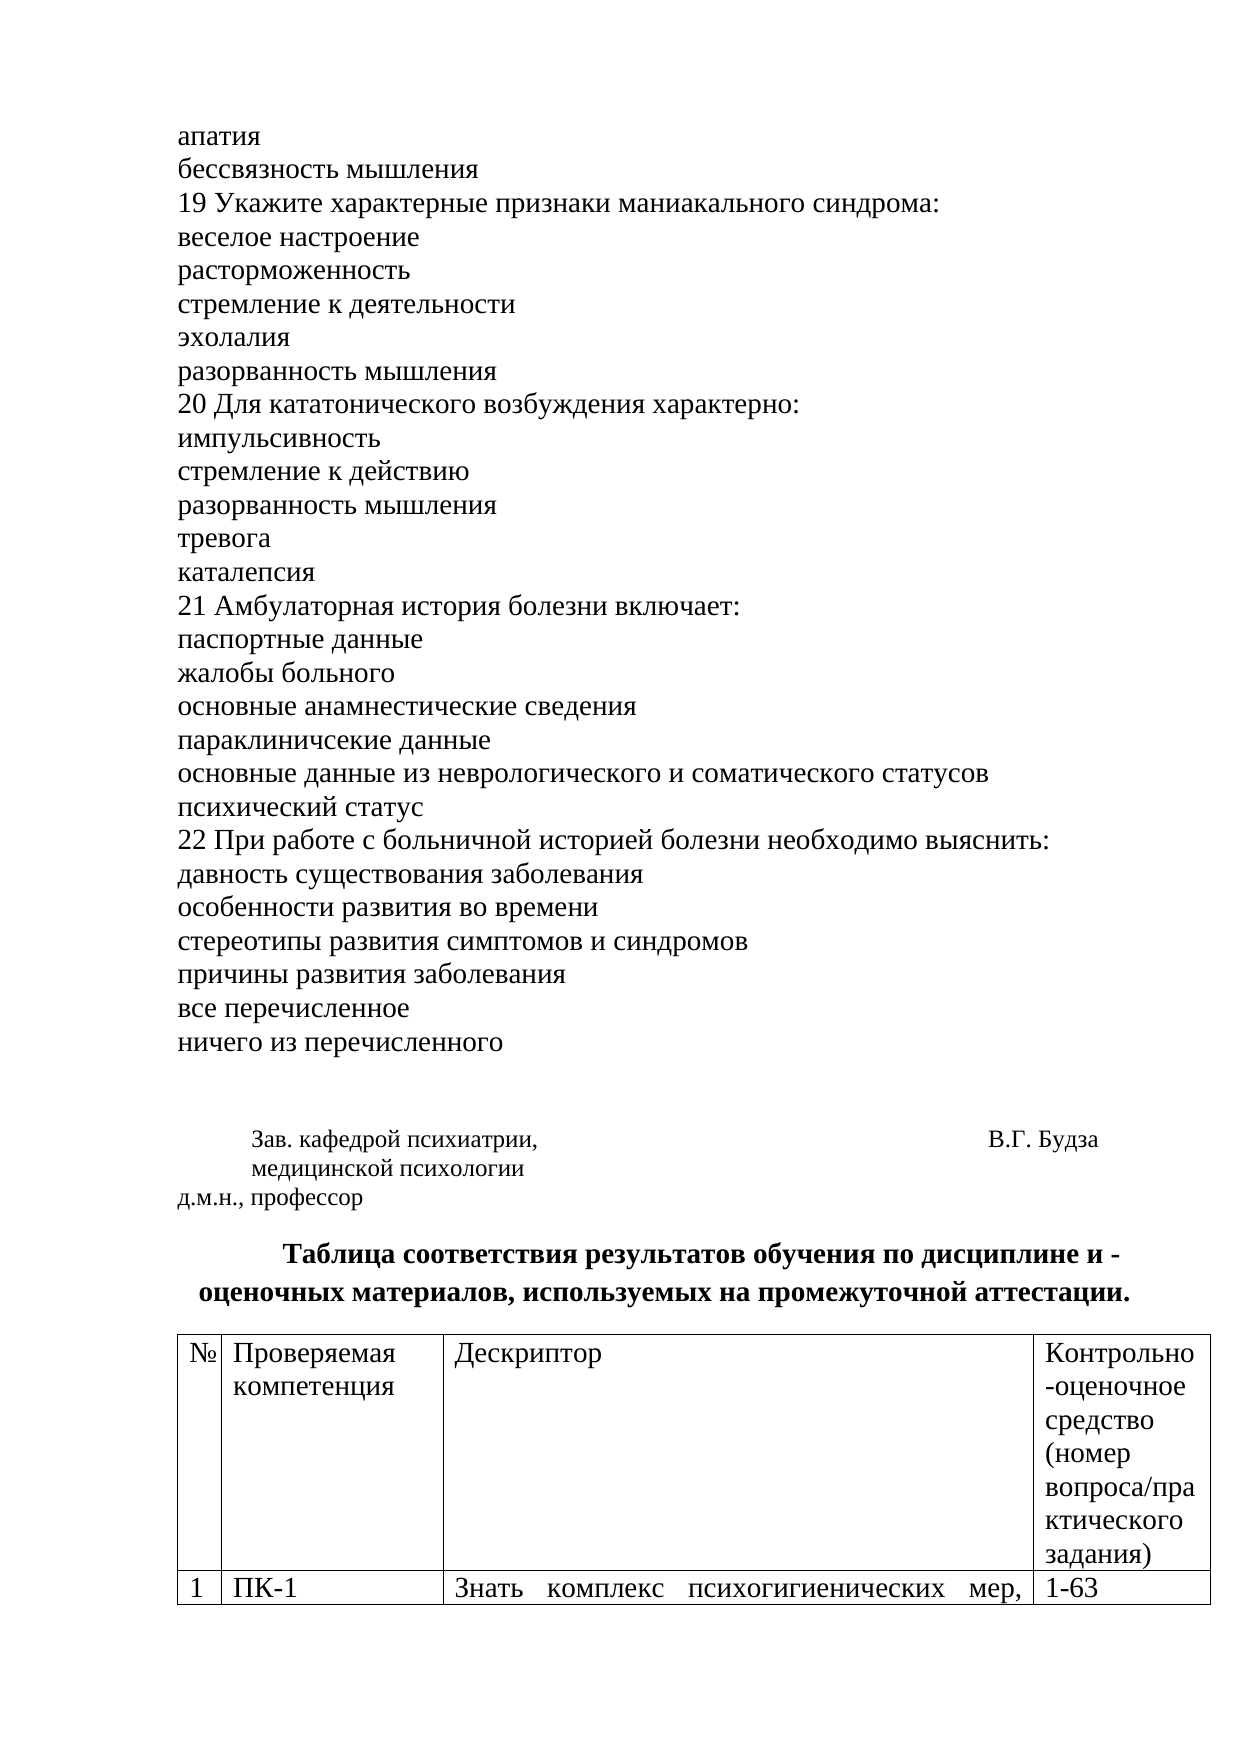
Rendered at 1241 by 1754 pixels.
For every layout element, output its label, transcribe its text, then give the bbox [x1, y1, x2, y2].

text Таблица соответствия результатов обучения по дисциплине и -оценочных материалов, используемых на промежуточной аттестации. [177, 1236, 1152, 1308]
text 19 Укажите характерные признаки маниакального синдрома: [177, 185, 1152, 219]
text основные данные из неврологического и соматического статусов [177, 755, 1152, 789]
text паспортные данные [177, 621, 1152, 655]
text расторможенность [177, 252, 1152, 286]
text тревога [177, 521, 1152, 554]
text импульсивность [177, 420, 1152, 453]
text разорванность мышления [177, 353, 1152, 386]
text эхолалия [177, 319, 1152, 353]
text жалобы больного [177, 655, 1152, 688]
text 21 Амбулаторная история болезни включает: [177, 588, 1152, 621]
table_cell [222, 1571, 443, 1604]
text давность существования заболевания [177, 856, 1152, 889]
text апатия [177, 118, 1152, 152]
table_header Контрольно-оценочное средство (номер вопроса/практического задания) [1034, 1335, 1210, 1569]
text стремление к деятельности [177, 286, 1152, 319]
text веселое настроение [177, 219, 1152, 252]
table_cell 1-63 [1034, 1571, 1210, 1604]
text параклиничсекие данные [177, 722, 1152, 755]
text основные анамнестические сведения [177, 688, 1152, 722]
table_header Дескриптор [444, 1335, 1033, 1569]
text Зав. кафедрой психиатрии, В.Г. Будза [177, 1124, 1152, 1153]
text стереотипы развития симптомов и синдромов [177, 923, 1152, 957]
text все перечисленное [177, 990, 1152, 1024]
text медицинской психологии [177, 1153, 1152, 1182]
text разорванность мышления [177, 487, 1152, 521]
text ничего из перечисленного [177, 1024, 1152, 1057]
text психический статус [177, 789, 1152, 822]
text стремление к действию [177, 453, 1152, 487]
table_header № [178, 1335, 221, 1569]
text бессвязность мышления [177, 152, 1152, 185]
text 20 Для кататонического возбуждения характерно: [177, 386, 1152, 420]
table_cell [444, 1571, 1033, 1604]
table_header Проверяемая компетенция [222, 1335, 443, 1569]
text 22 При работе с больничной историей болезни необходимо выяснить: [177, 822, 1152, 856]
text особенности развития во времени [177, 889, 1152, 923]
text каталепсия [177, 554, 1152, 588]
table_cell 1 [178, 1571, 221, 1604]
text д.м.н., профессор [177, 1182, 1152, 1211]
text причины развития заболевания [177, 957, 1152, 990]
